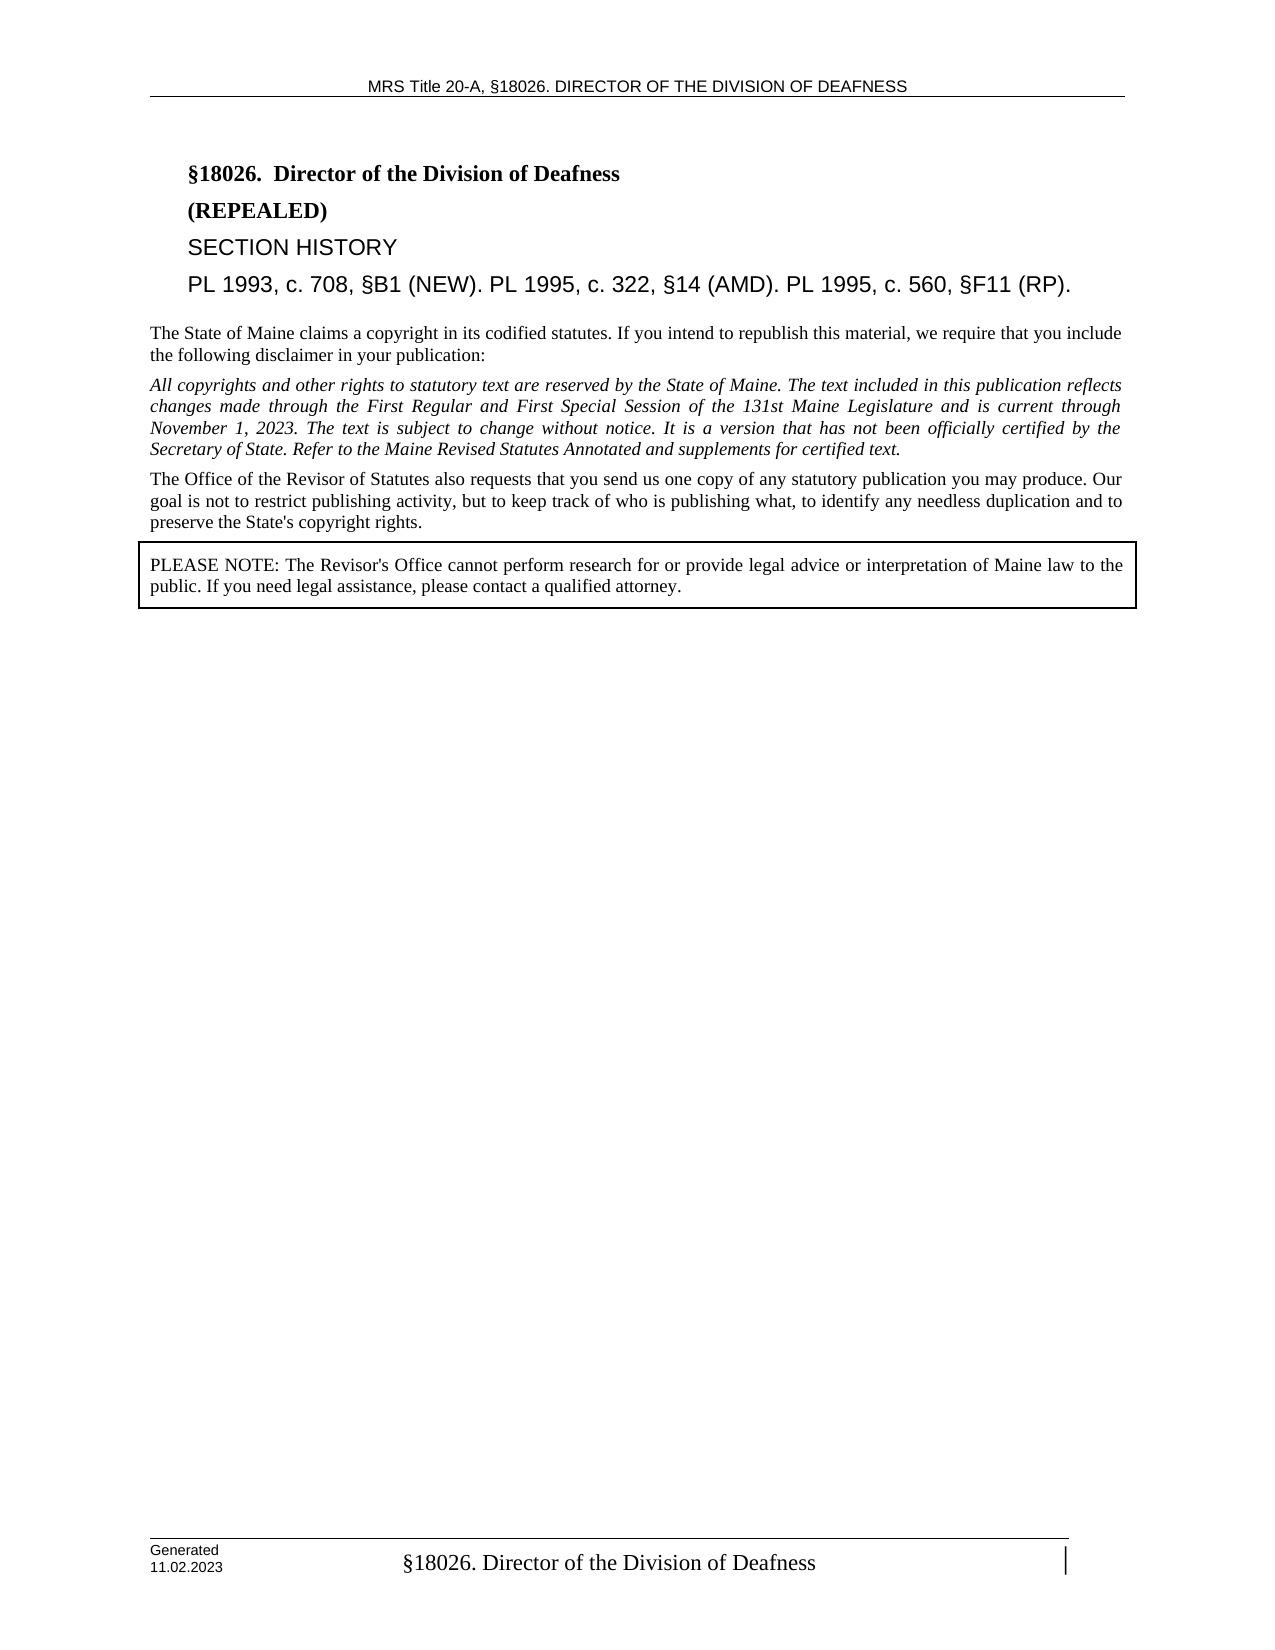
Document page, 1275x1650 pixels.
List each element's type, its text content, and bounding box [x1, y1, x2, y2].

text The Office of the Revisor of Statutes also requests that you send us one copy of any statutory publication you may produce. Our goal is not to restrict publishing activity, but to keep track of who is publishing what, to identify any needless duplication and to preserve the State's copyright rights. [150, 468, 1125, 533]
text §18026. Director of the Division of Deafness [187, 160, 1125, 187]
text SECTION HISTORY [187, 234, 1125, 260]
text (REPEALED) [187, 197, 1125, 223]
text PL 1993, c. 708, §B1 (NEW). PL 1995, c. 322, §14 (AMD). PL 1995, c. 560, §F11 (RP). [187, 271, 1125, 297]
text All copyrights and other rights to statutory text are reserved by the State of Maine. The text included in this publication reflects changes made through the First Regular and First Special Session of the 131st Maine Legislature and is current through November 1, 2023 . The text is subject to change without notice. It is a version that has not been officially certified by the Secretary of State. Refer to the Maine Revised Statutes Annotated and supplements for certified text. [150, 373, 1125, 460]
text PLEASE NOTE: The Revisor's Office cannot perform research for or provide legal advice or interpretation of Maine law to the public. If you need legal assistance, please contact a qualified attorney. [140, 543, 1135, 607]
text The State of Maine claims a copyright in its codified statutes. If you intend to republish this material, we require that you include the following disclaimer in your publication: [150, 322, 1125, 365]
